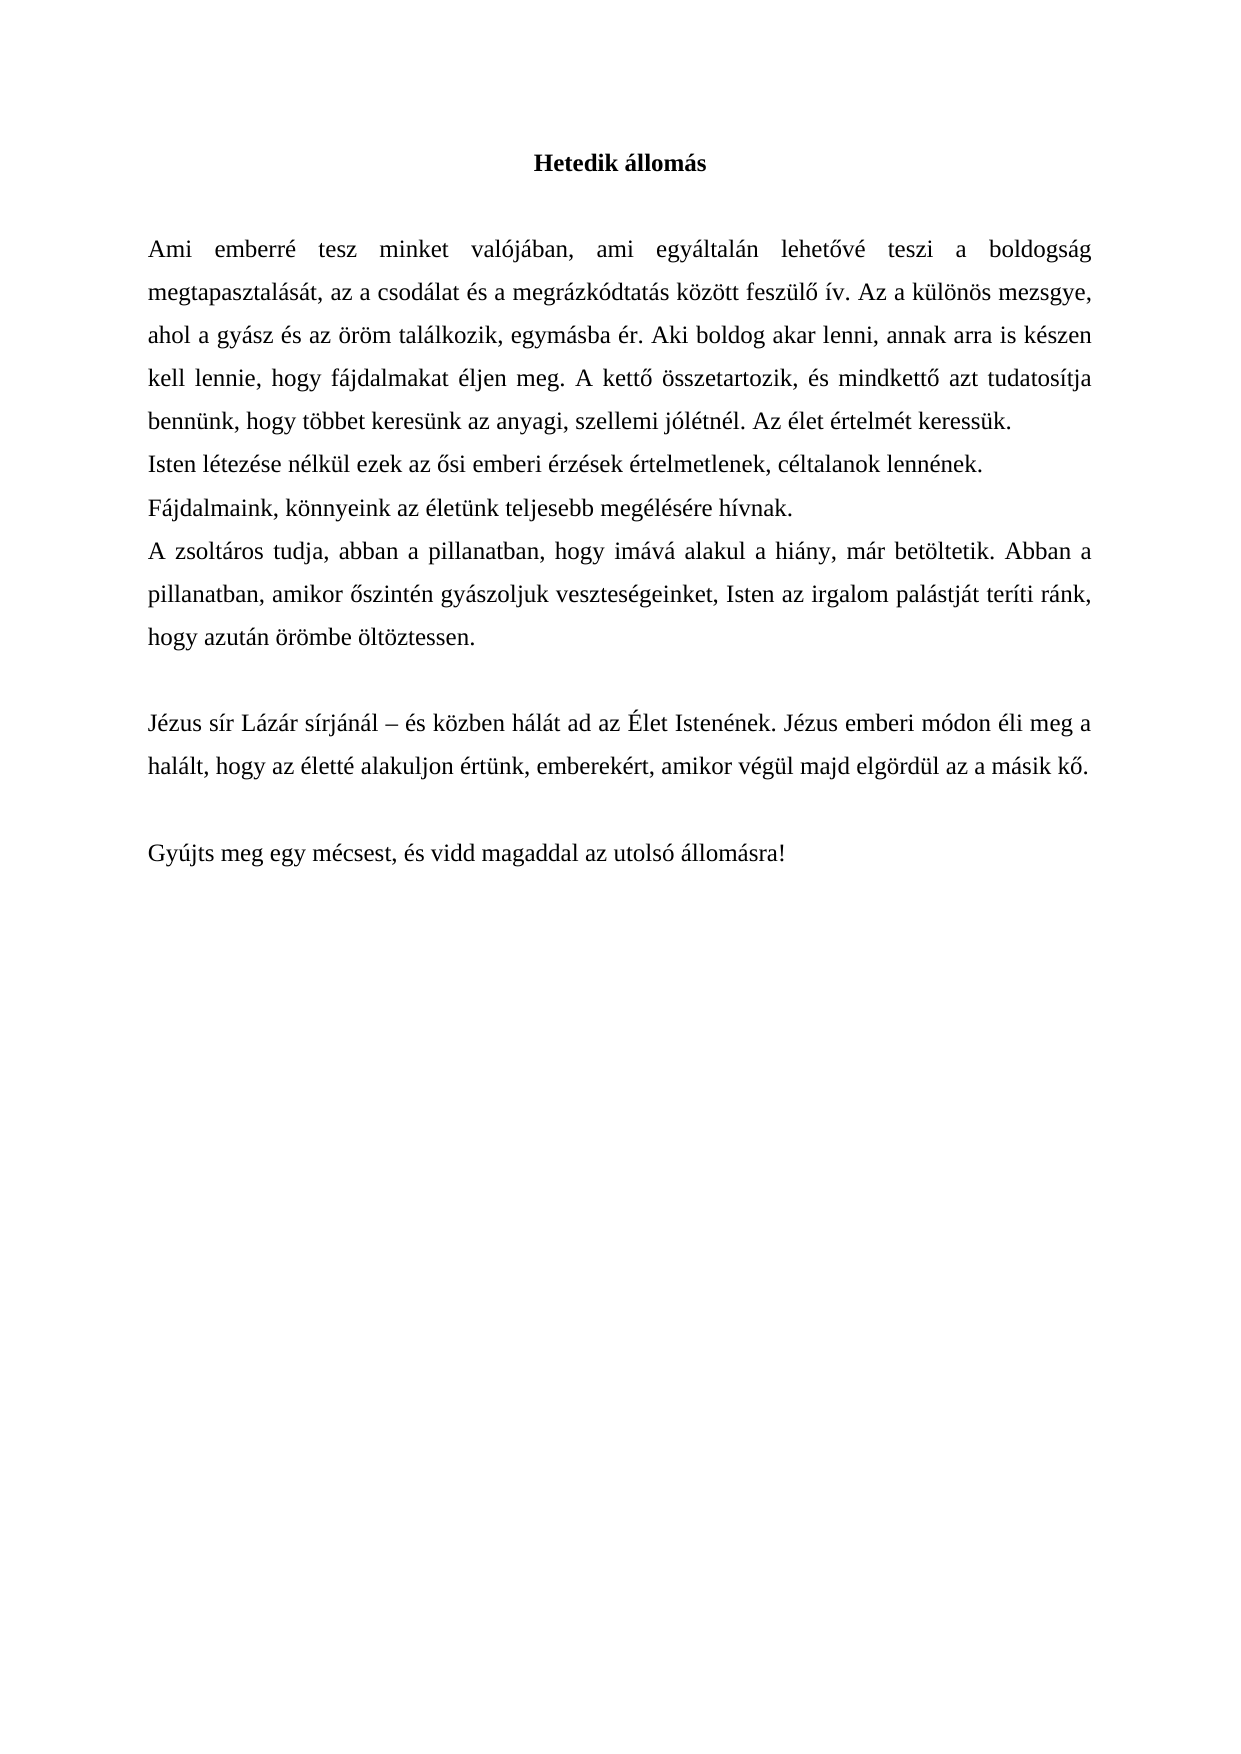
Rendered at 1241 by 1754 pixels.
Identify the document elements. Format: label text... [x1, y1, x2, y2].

text Isten létezése nélkül ezek az ősi emberi érzések értelmetlenek, céltalanok lennének. [148, 449, 1093, 478]
text Ami emberré tesz minket valójában, ami egyáltalán lehetővé teszi a boldogság megtapasztalását, az a csodálat és a megrázkódtatás között feszülő ív. Az a különös mezsgye, ahol a gyász és az öröm találkozik, egymásba ér. Aki boldog akar lenni, annak arra is készen kell lennie, hogy fájdalmakat éljen meg. A kettő összetartozik, és mindkettő azt tudatosítja bennünk, hogy többet keresünk az anyagi, szellemi jólétnél. Az élet értelmét keressük. [148, 234, 1093, 435]
text Hetedik állomás [148, 148, 1093, 176]
text A zsoltáros tudja, abban a pillanatban, hogy imává alakul a hiány, már betöltetik. Abban a pillanatban, amikor őszintén gyászoljuk veszteségeinket, Isten az irgalom palástját teríti ránk, hogy azután örömbe öltöztessen. [148, 536, 1093, 651]
text Gyújts meg egy mécsest, és vidd magaddal az utolsó állomásra! [148, 838, 1093, 866]
text Jézus sír Lázár sírjánál – és közben hálát ad az Élet Istenének. Jézus emberi módon éli meg a halált, hogy az életté alakuljon értünk, emberekért, amikor végül majd elgördül az a másik kő. [148, 708, 1093, 780]
text Fájdalmaink, könnyeink az életünk teljesebb megélésére hívnak. [148, 493, 1093, 521]
